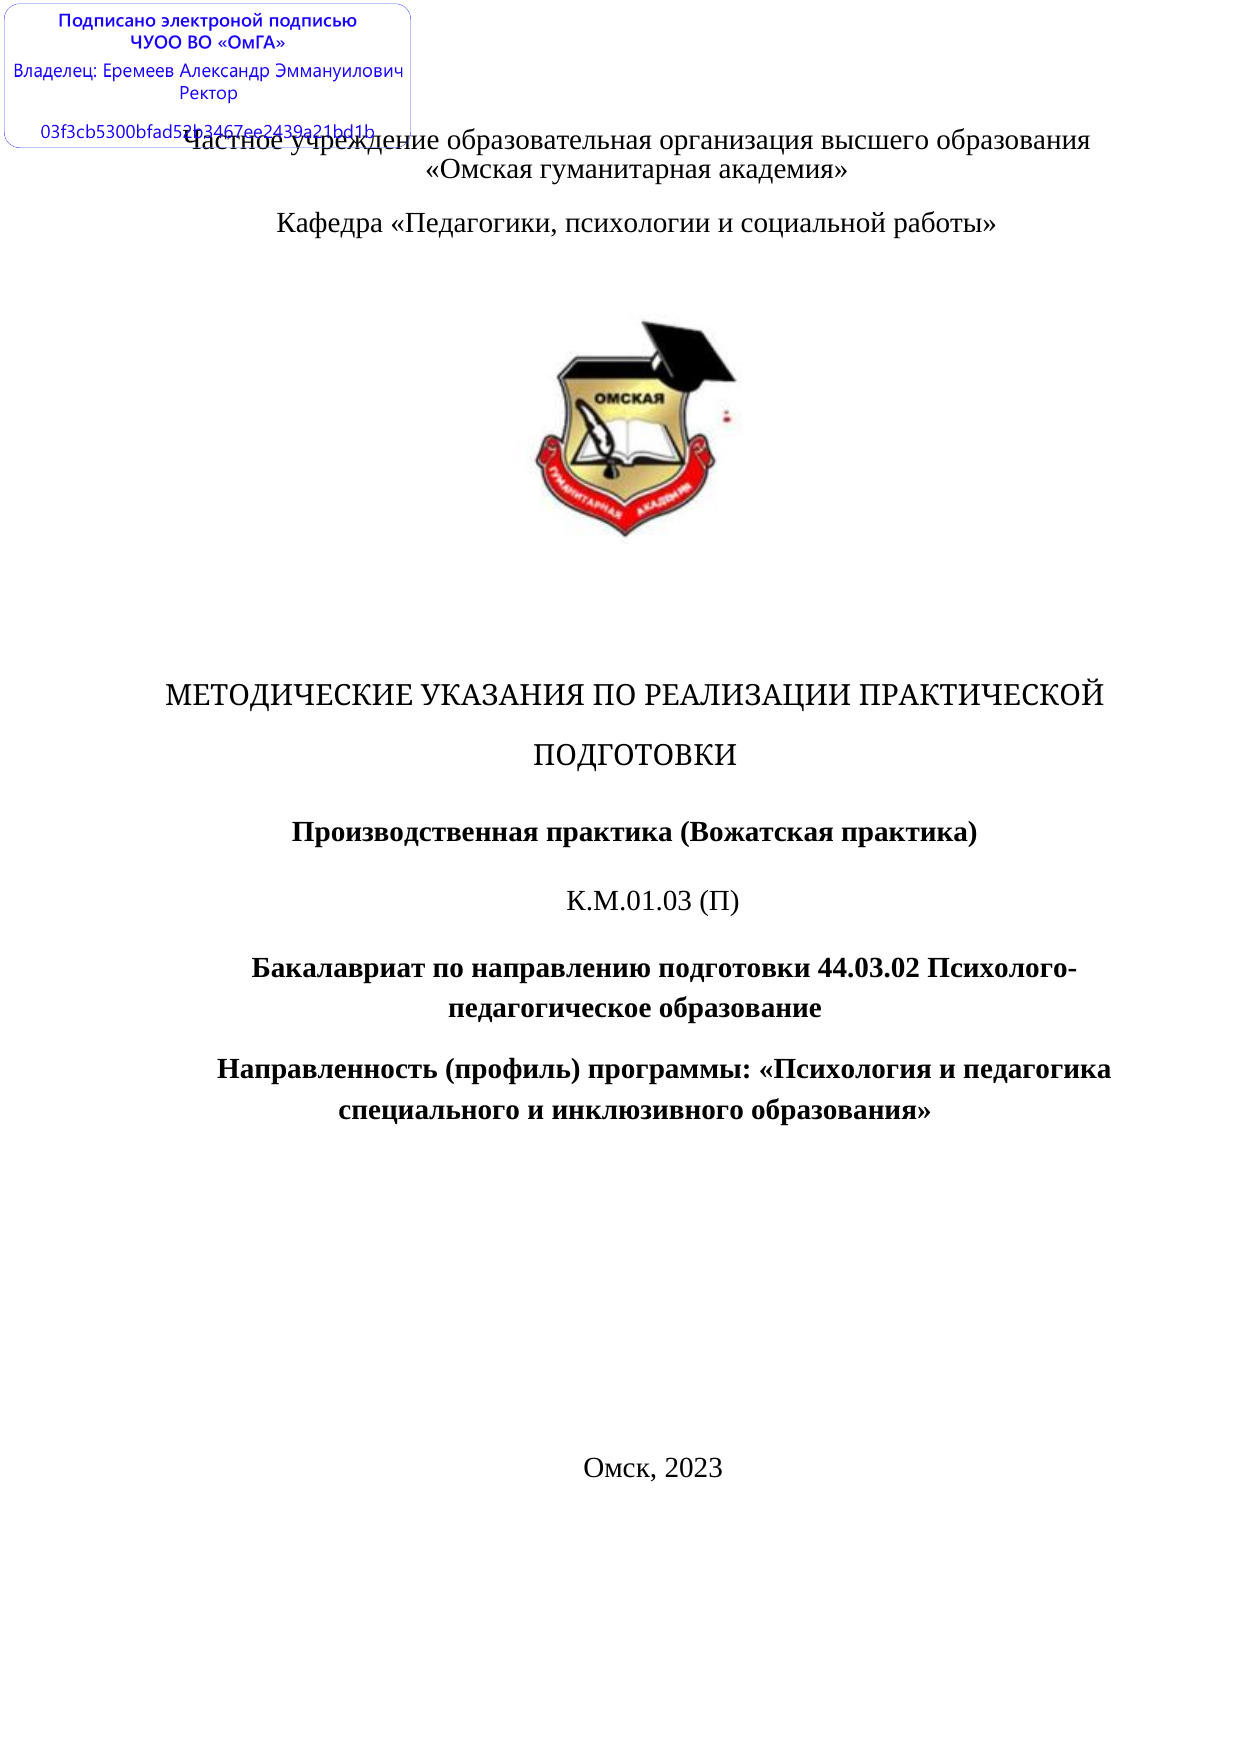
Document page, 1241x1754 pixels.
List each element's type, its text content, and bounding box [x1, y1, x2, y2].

picture [467, 314, 803, 544]
text МЕТОДИЧЕСКИЕ УКАЗАНИЯ ПО РЕАЛИЗАЦИИ ПРАКТИЧЕСКОЙ ПОДГОТОВКИ [118, 674, 1152, 773]
subtitle К.М.01.03 (П) [118, 883, 1186, 917]
text Направленность (профиль) программы: «Психология и педагогика специального и инклюзивного образования» [118, 1052, 1152, 1125]
picture [0, 0, 417, 154]
text Бакалавриат по направлению подготовки 44.03.02 Психолого-педагогическое образование [118, 950, 1152, 1024]
table_header Частное учреждение образовательная организация высшего образования «Омская гуманитарная академия» Кафедра «Педагогики, психологии и социальной работы» [118, 127, 1155, 314]
text Производственная практика (Вожатская практика) [118, 814, 1152, 848]
text Омск, 2023 [118, 1450, 1186, 1483]
